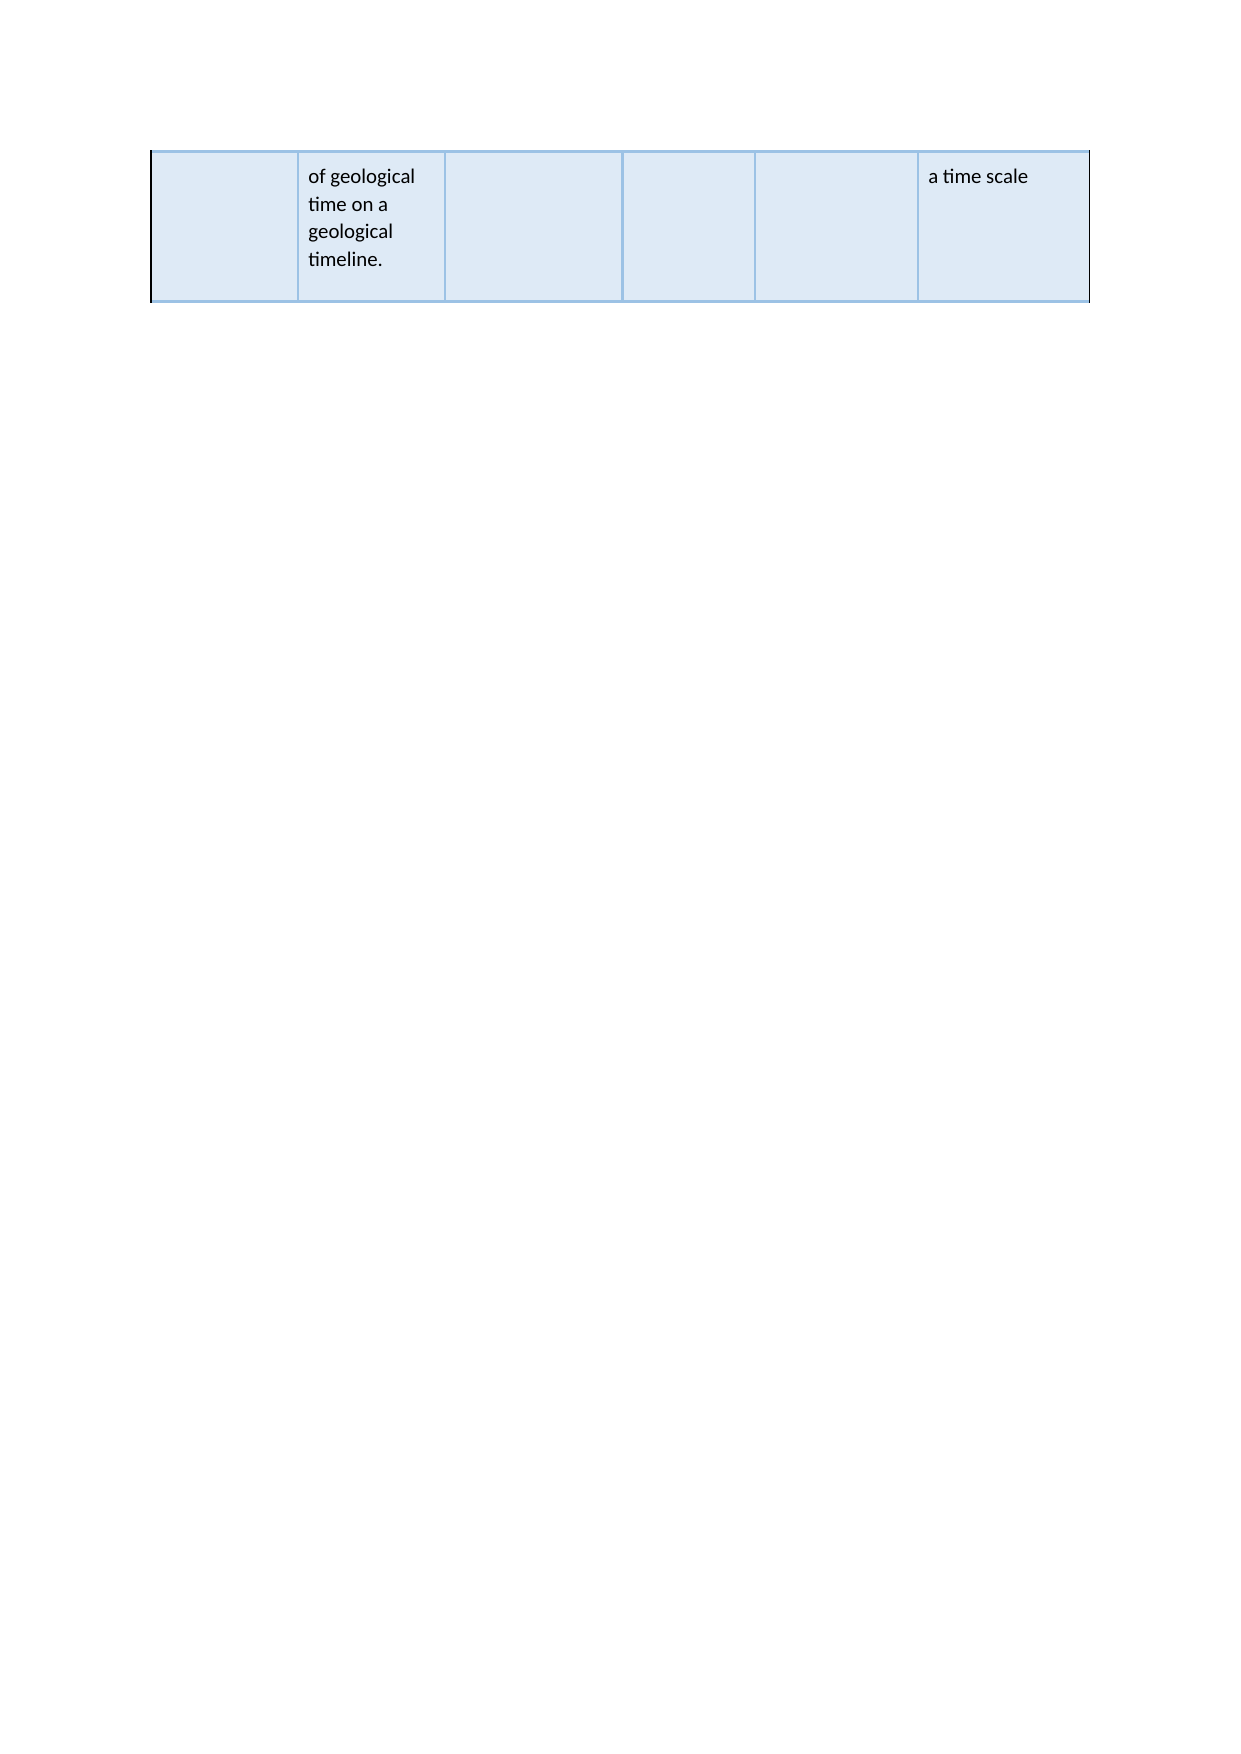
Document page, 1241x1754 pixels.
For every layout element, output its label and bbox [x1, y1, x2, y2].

table_cell [299, 153, 444, 300]
table_cell [152, 153, 297, 300]
table_cell [446, 153, 621, 300]
table_cell [919, 153, 1089, 300]
table_cell [756, 153, 917, 300]
table_cell [624, 153, 754, 300]
